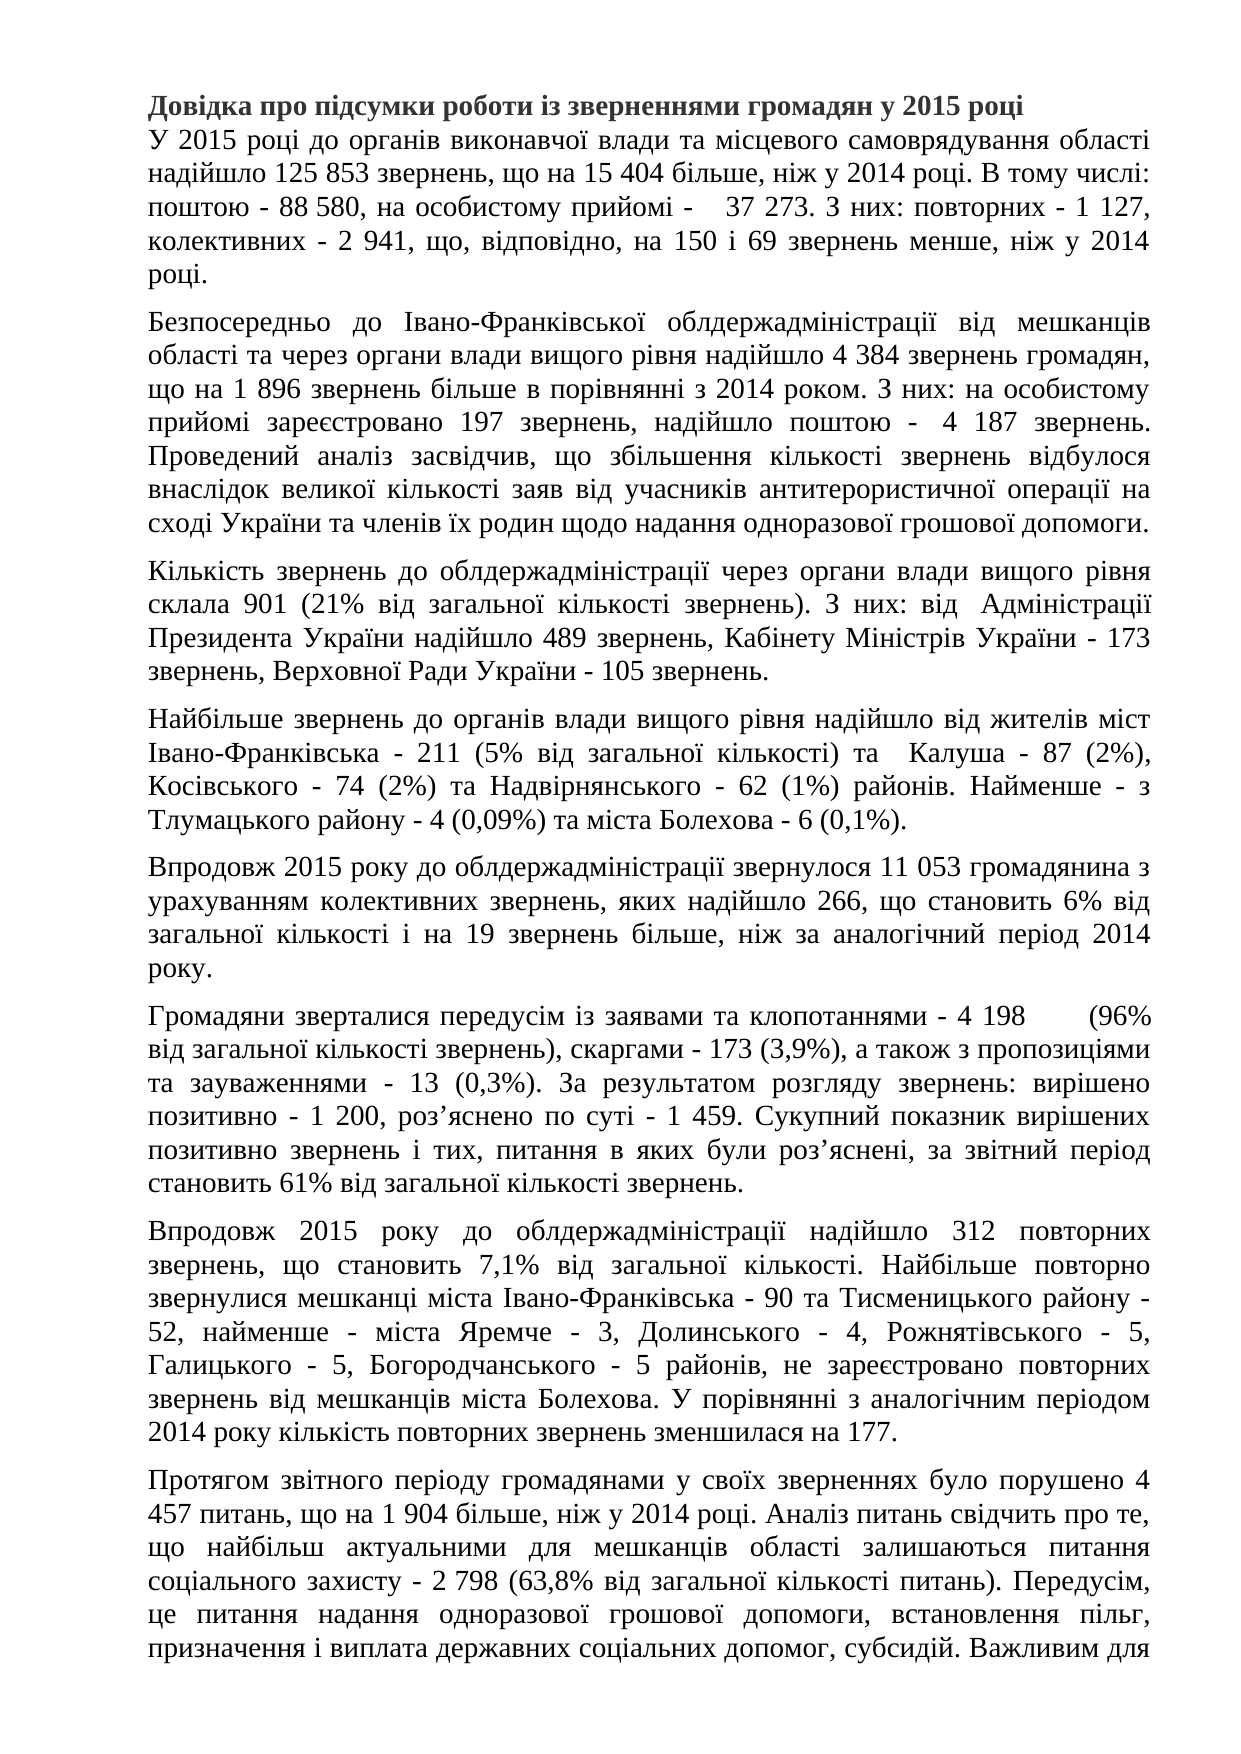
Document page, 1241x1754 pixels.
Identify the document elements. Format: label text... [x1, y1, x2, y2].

text Кількість звернень до облдержадміністрації через органи влади вищого рівня склала 901 (21% від загальної кількості звернень). З них: від Адміністрації Президента України надійшло 489 звернень, Кабінету Міністрів України - 173 звернень, Верховної Ради України - 105 звернень. [148, 553, 1152, 687]
text Безпосередньо до Івано-Франківської облдержадміністрації від мешканців області та через органи влади вищого рівня надійшло 4 384 звернень громадян, що на 1 896 звернень більше в порівнянні з 2014 роком. З них: на особистому прийомі зареєстровано 197 звернень, надійшло поштою - 4 187 звернень. Проведений аналіз засвідчив, що збільшення кількості звернень відбулося внаслідок великої кількості заяв від учасників антитерористичної операції на сході України та членів їх родин щодо надання одноразової грошової допомоги. [148, 304, 1152, 539]
text Довідка про підсумки роботи із зверненнями громадян у 2015 році [148, 88, 1152, 122]
text Громадяни зверталися передусім із заявами та клопотаннями - 4 198 (96% від загальної кількості звернень), скаргами - 173 (3,9%), а також з пропозиціями та зауваженнями - 13 (0,3%). За результатом розгляду звернень: вирішено позитивно - 1 200, роз’яснено по суті - 1 459. Сукупний показник вирішених позитивно звернень і тих, питання в яких були роз’яснені, за звітний період становить 61% від загальної кількості звернень. [148, 998, 1152, 1199]
text Впродовж 2015 року до облдержадміністрації надійшло 312 повторних звернень, що становить 7,1% від загальної кількості. Найбільше повторно звернулися мешканці міста Івано-Франківська - 90 та Тисменицького району - 52, найменше - міста Яремче - 3, Долинського - 4, Рожнятівського - 5, Галицького - 5, Богородчанського - 5 районів, не зареєстровано повторних звернень від мешканців міста Болехова. У порівнянні з аналогічним періодом 2014 року кількість повторних звернень зменшилася на 177. [148, 1213, 1152, 1448]
text Впродовж 2015 року до облдержадміністрації звернулося 11 053 громадянина з урахуванням колективних звернень, яких надійшло 266, що становить 6% від загальної кількості і на 19 звернень більше, ніж за аналогічний період 2014 року. [148, 849, 1152, 984]
text У 2015 році до органів виконавчої влади та місцевого самоврядування області надійшло 125 853 звернень, що на 15 404 більше, ніж у 2014 році. В тому числі: поштою - 88 580, на особистому прийомі - 37 273. З них: повторних - 1 127, колективних - 2 941, що, відповідно, на 150 і 69 звернень менше, ніж у 2014 році. [148, 122, 1152, 290]
text Найбільше звернень до органів влади вищого рівня надійшло від жителів міст Івано-Франківська - 211 (5% від загальної кількості) та Калуша - 87 (2%), Косівського - 74 (2%) та Надвірнянського - 62 (1%) районів. Найменше - з Тлумацького району - 4 (0,09%) та міста Болехова - 6 (0,1%). [148, 701, 1152, 835]
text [148, 1462, 1152, 1663]
